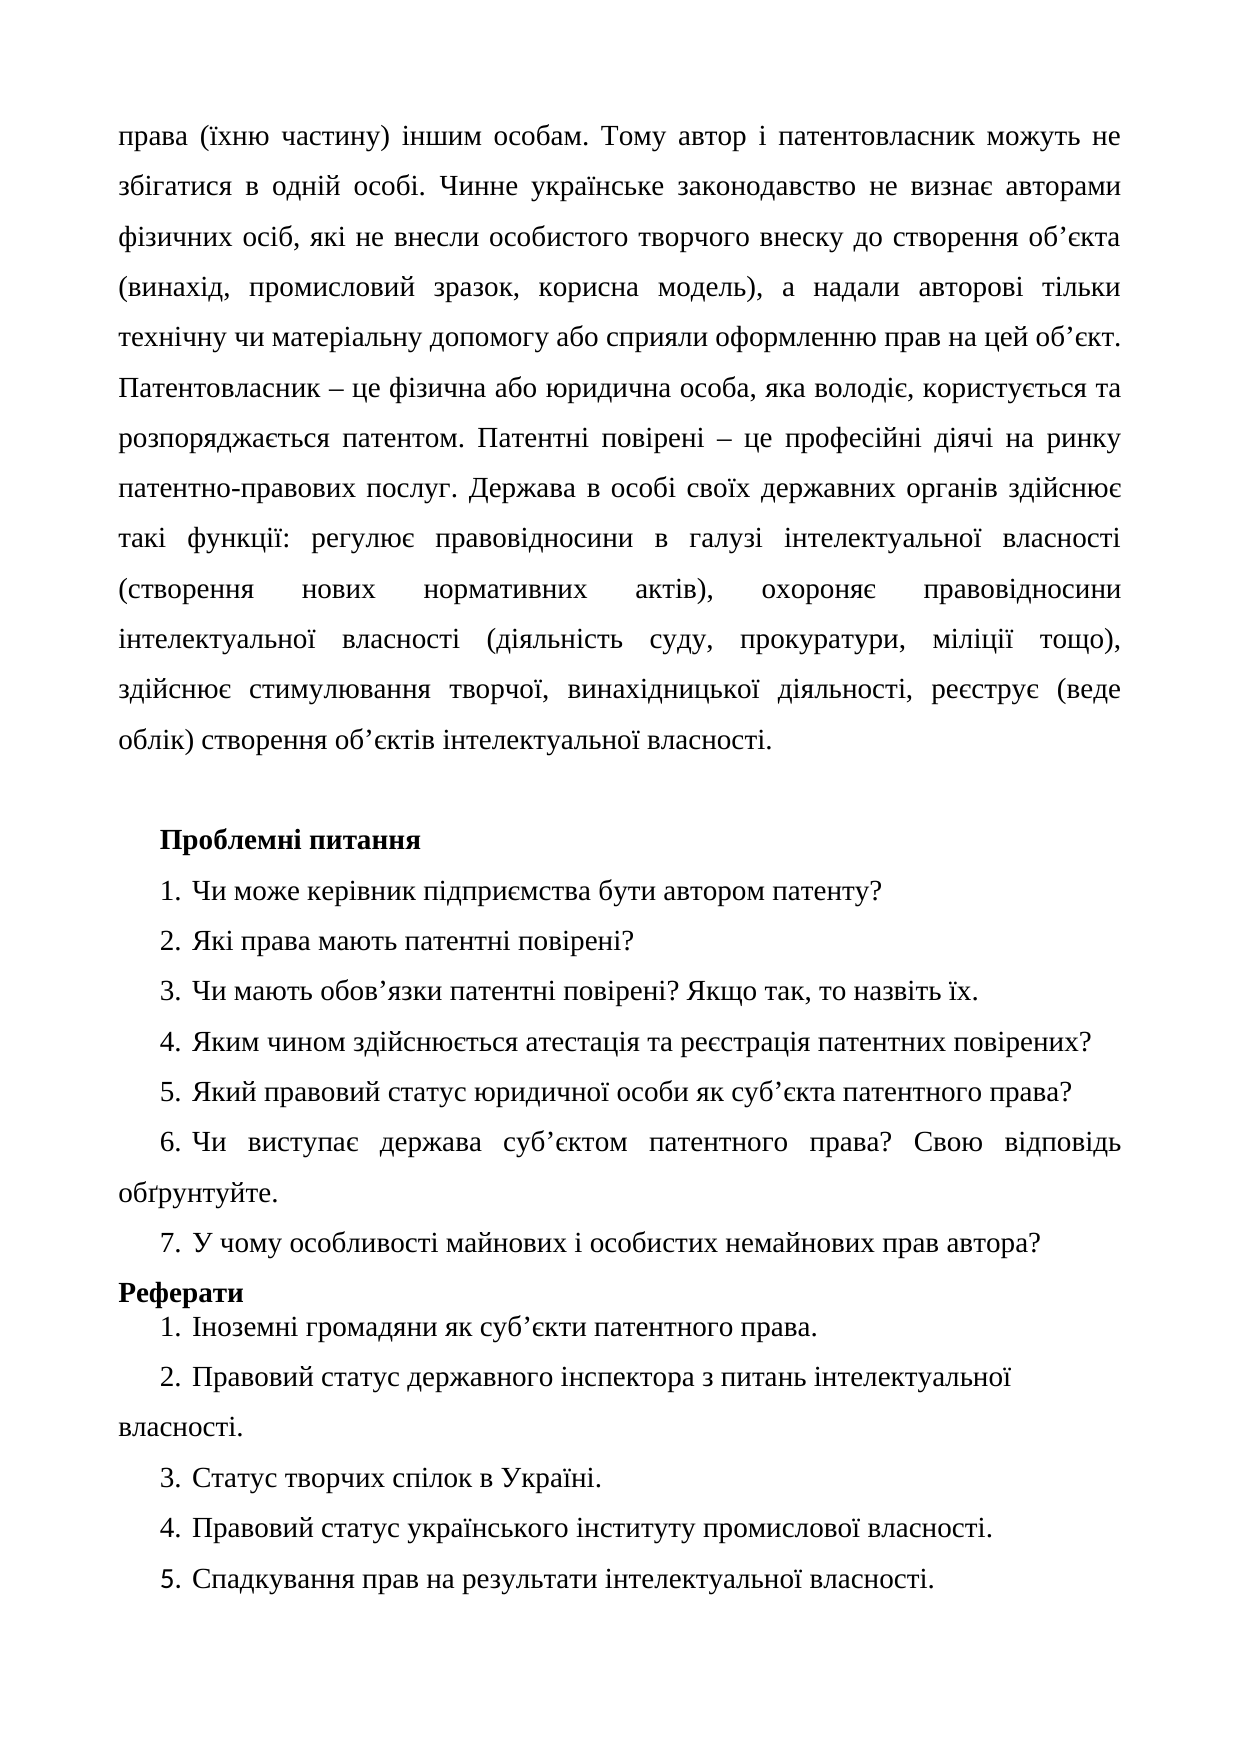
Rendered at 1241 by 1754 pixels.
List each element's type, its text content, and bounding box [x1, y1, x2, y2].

list У чому особливості майнових і особистих немайнових прав автора? [118, 1225, 1122, 1258]
list Правовий статус українського інституту промислової власності. [118, 1510, 1122, 1544]
list Який правовий статус юридичної особи як суб’єкта патентного права? [118, 1074, 1122, 1108]
list Чи виступає держава суб’єктом патентного права? Свою відповідь обґрунтуйте. [118, 1124, 1122, 1208]
list Чи може керівник підприємства бути автором патенту? [118, 873, 1122, 906]
list Яким чином здійснюється атестація та реєстрація патентних повірених? [118, 1024, 1122, 1057]
list Спадкування прав на результати інтелектуальної власності. [118, 1560, 1122, 1596]
list Чи мають обов’язки патентні повірені? Якщо так, то назвіть їх. [118, 973, 1122, 1007]
list Іноземні громадяни як суб’єкти патентного права. [118, 1309, 1122, 1342]
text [118, 118, 1122, 755]
list Статус творчих спілок в Україні. [118, 1460, 1122, 1493]
text Проблемні питання [118, 822, 1122, 856]
list Правовий статус державного інспектора з питань інтелектуальної власності. [118, 1359, 1122, 1443]
text Реферати [118, 1275, 1122, 1309]
list Які права мають патентні повірені? [118, 923, 1122, 957]
